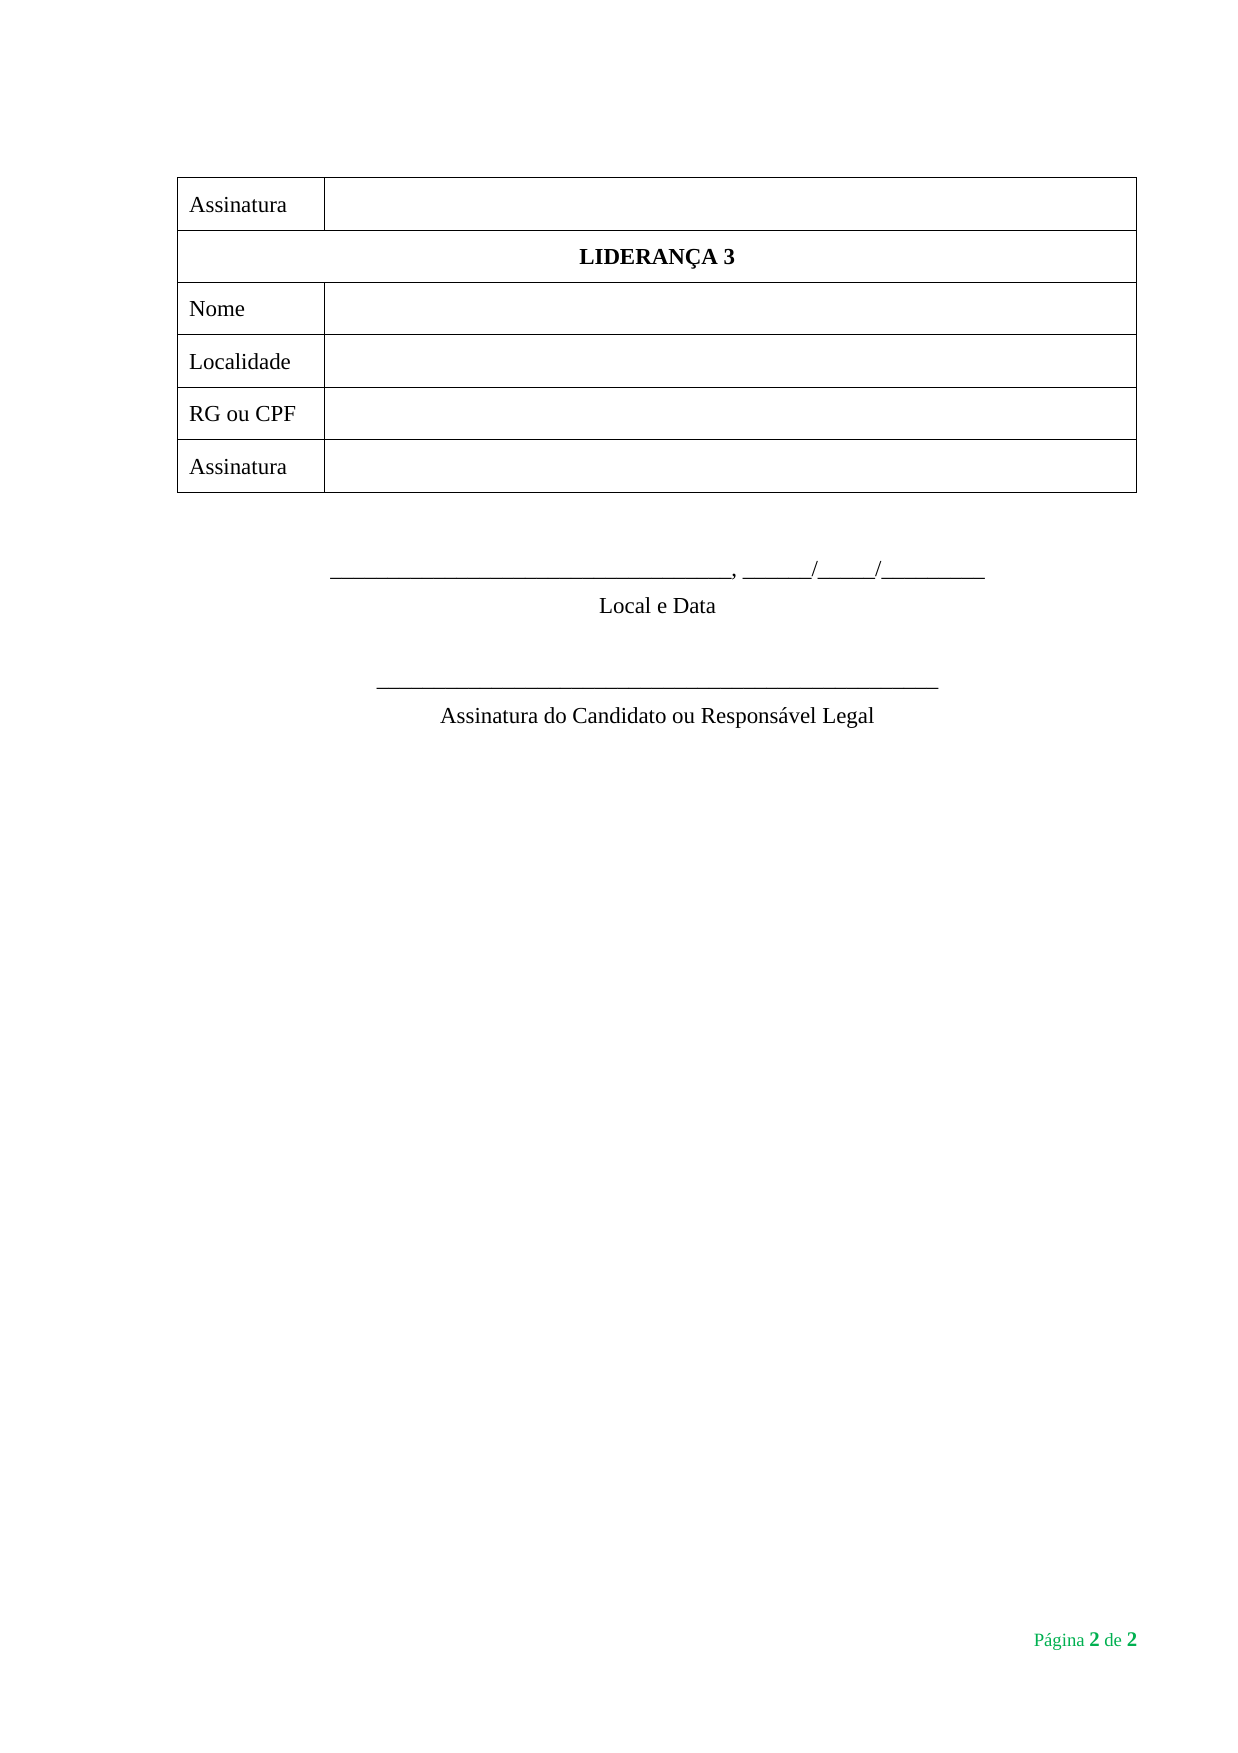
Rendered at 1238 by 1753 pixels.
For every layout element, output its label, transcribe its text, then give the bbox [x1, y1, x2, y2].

table_cell [325, 388, 1136, 439]
table_cell [325, 440, 1136, 492]
text Assinatura do Candidato ou Responsável Legal [177, 704, 1137, 728]
table_cell RG ou CPF [178, 388, 324, 439]
text _________________________________________________ [177, 667, 1137, 691]
text Local e Data [177, 594, 1137, 618]
table_cell Nome [178, 283, 324, 334]
table_cell [325, 178, 1136, 229]
table_cell [325, 335, 1136, 387]
table_cell Assinatura [178, 440, 324, 492]
text ___________________________________, ______/_____/_________ [177, 557, 1137, 581]
table_cell Localidade [178, 335, 324, 387]
table_cell Assinatura [178, 178, 324, 229]
table_cell LIDERANÇA 3 [178, 231, 1136, 282]
table_cell [325, 283, 1136, 334]
